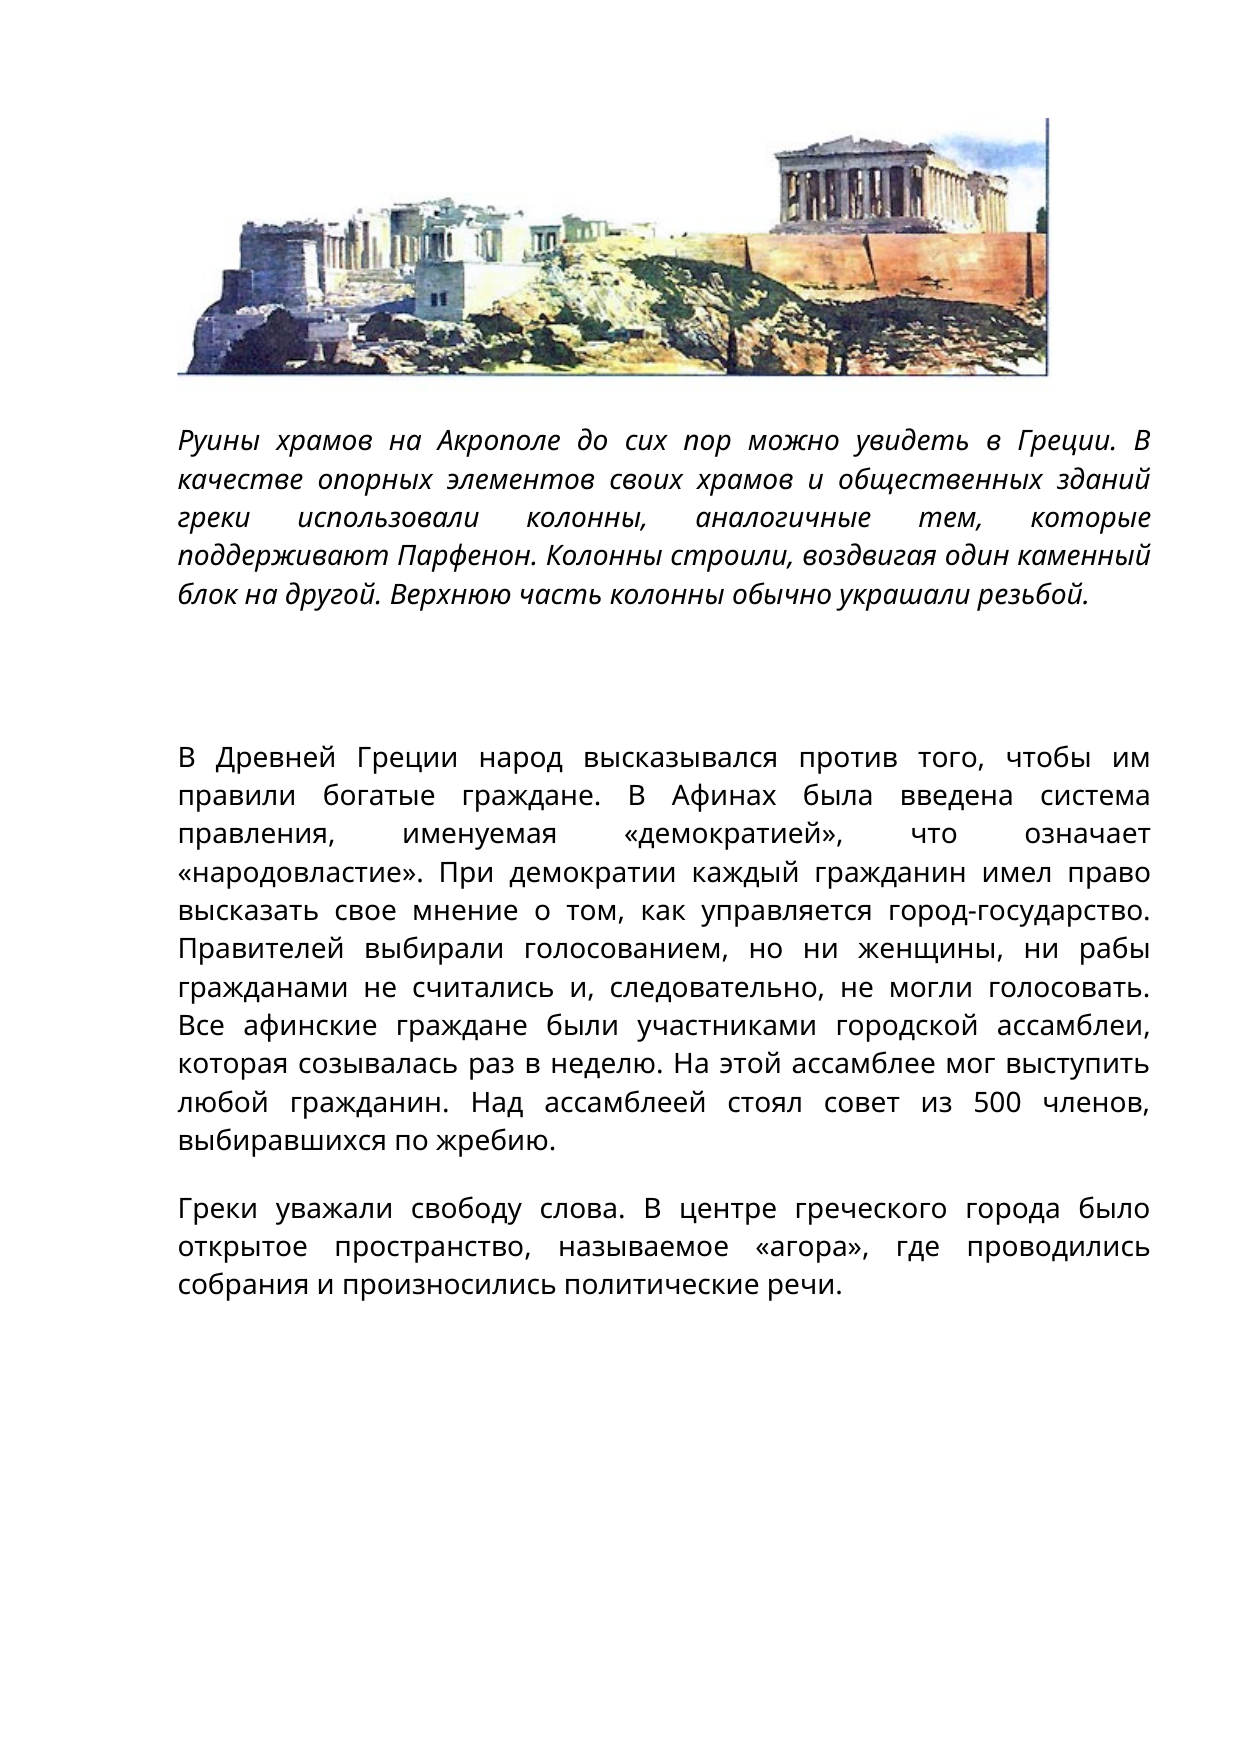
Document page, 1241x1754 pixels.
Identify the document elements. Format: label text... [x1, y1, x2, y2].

picture [177, 118, 1068, 392]
text Греки уважали свободу слова. В центре греческого города было открытое пространство, называемое «агора», где проводились собрания и произносились политические речи. [177, 1188, 1152, 1303]
text В Древней Греции народ высказывался против того, чтобы им правили богатые граждане. В Афинах была введена система правления, именуемая «демократией», что означает «народовластие». При демократии каждый гражданин имел право высказать свое мнение о том, как управляется город-государство. Правителей выбирали голосованием, но ни женщины, ни рабы гражданами не считались и, следовательно, не могли голосовать. Все афинские граждане были участниками городской ассамблеи, которая созывалась раз в неделю. На этой ассамблее мог выступить любой гражданин. Над ассамблеей стоял совет из 500 членов, выбиравшихся по жребию. [177, 737, 1152, 1159]
text Руины храмов на Акрополе до сих пор можно увидеть в Греции. В качестве опорных элементов своих храмов и общественных зданий греки использовали колонны, аналогичные тем, которые поддерживают Парфенон. Колонны строили, воздвигая один каменный блок на другой. Верхнюю часть колонны обычно украшали резьбой. [177, 421, 1152, 612]
